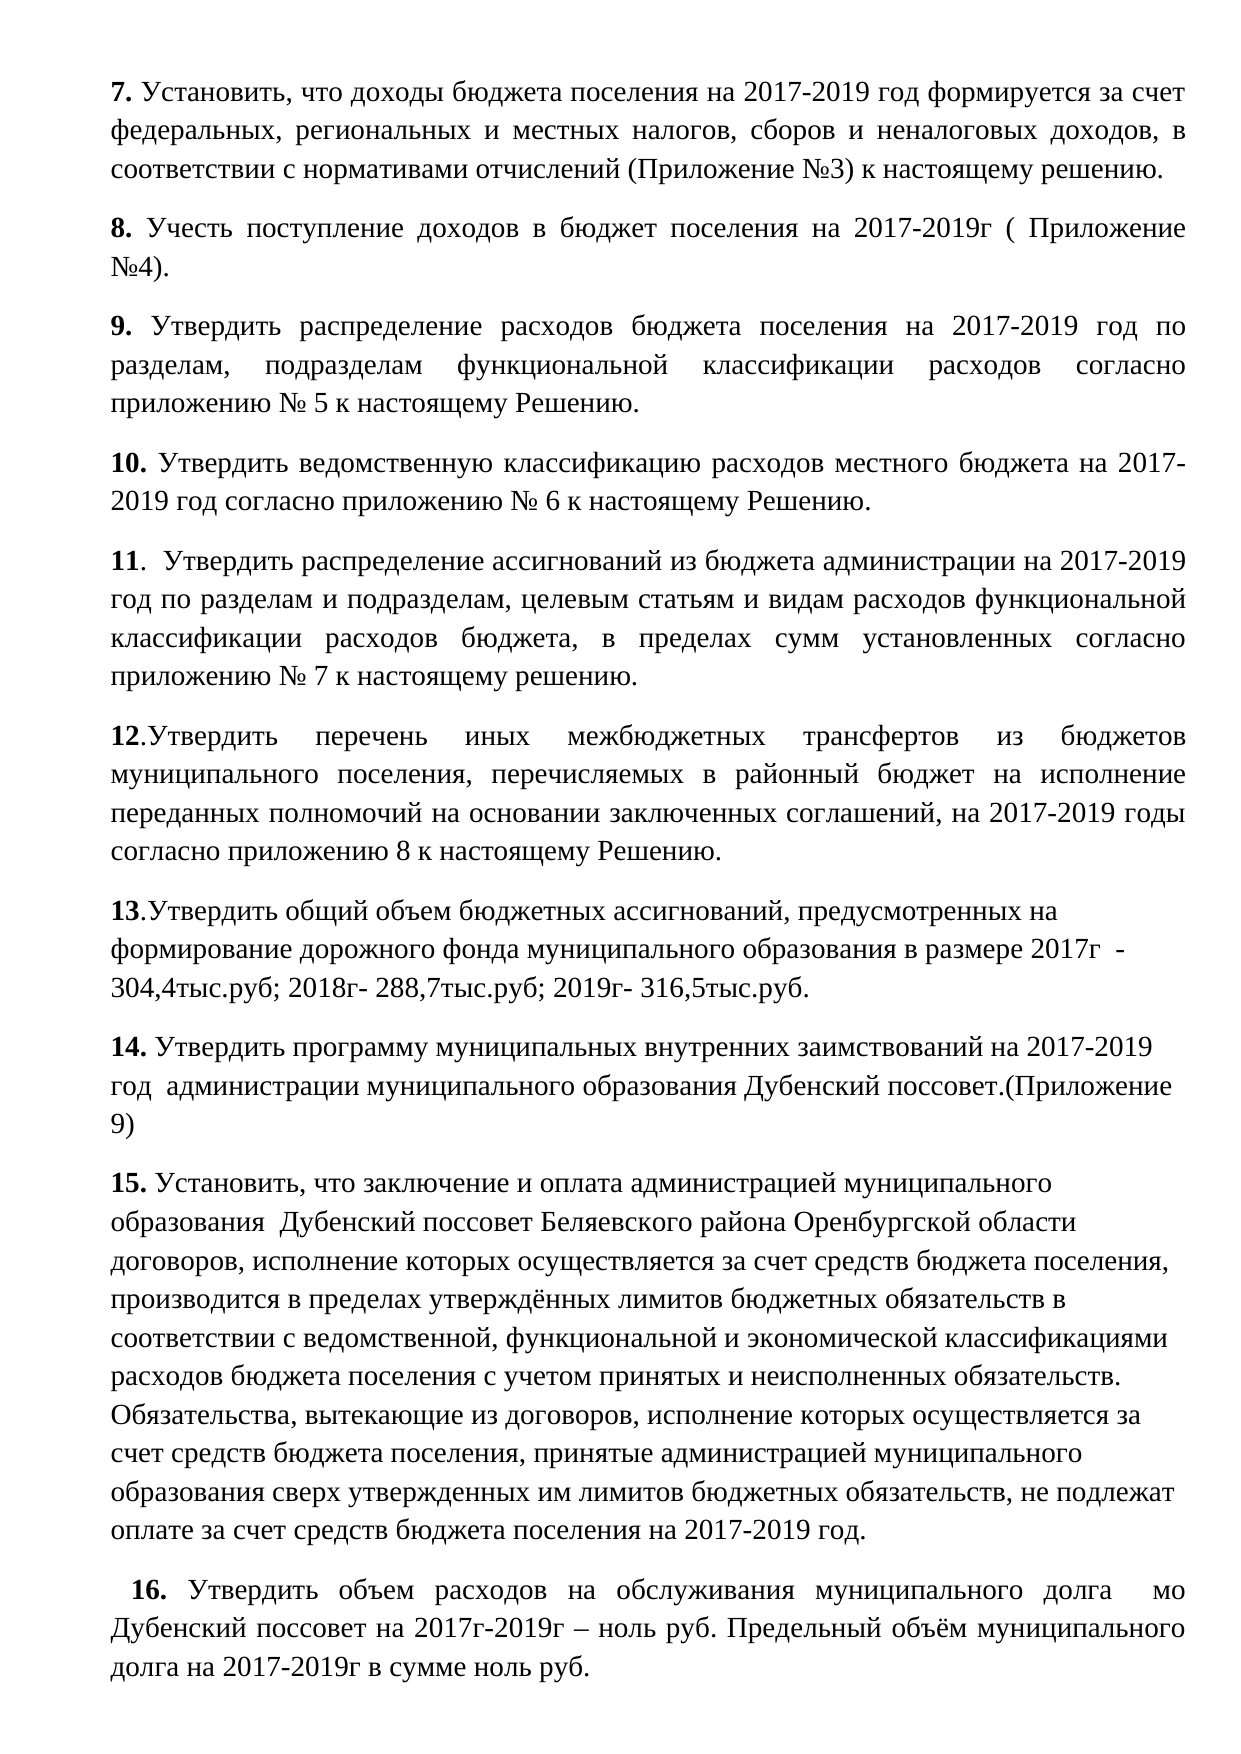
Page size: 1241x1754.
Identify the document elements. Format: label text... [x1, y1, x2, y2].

text 12.Утвердить перечень иных межбюджетных трансфертов из бюджетов муниципального поселения, перечисляемых в районный бюджет на исполнение переданных полномочий на основании заключенных соглашений, на 2017-2019 годы согласно приложению 8 к настоящему Решению. [110, 718, 1187, 867]
text 16. Утвердить объем расходов на обслуживания муниципального долга мо Дубенский поссовет на 2017г-2019г – ноль руб. Предельный объём муниципального долга на 2017-2019г в сумме ноль руб. [110, 1572, 1187, 1682]
text 14. Утвердить программу муниципальных внутренних заимствований на 2017-2019 год администрации муниципального образования Дубенский поссовет.(Приложение 9) [110, 1029, 1187, 1140]
text 15. Установить, что заключение и оплата администрацией муниципального образования Дубенский поссовет Беляевского района Оренбургской области договоров, исполнение которых осуществляется за счет средств бюджета поселения, производится в пределах утверждённых лимитов бюджетных обязательств в соответствии с ведомственной, функциональной и экономической классификациями расходов бюджета поселения с учетом принятых и неисполненных обязательств. Обязательства, вытекающие из договоров, исполнение которых осуществляется за счет средств бюджета поселения, принятые администрацией муниципального образования сверх утвержденных им лимитов бюджетных обязательств, не подлежат оплате за счет средств бюджета поселения на 2017-2019 год. [110, 1166, 1187, 1546]
text 10. Утвердить ведомственную классификацию расходов местного бюджета на 2017-2019 год согласно приложению № 6 к настоящему Решению. [110, 445, 1187, 517]
text 7. Установить, что доходы бюджета поселения на 2017-2019 год формируется за счет федеральных, региональных и местных налогов, сборов и неналоговых доходов, в соответствии с нормативами отчислений (Приложение №3) к настоящему решению. [110, 74, 1187, 184]
text 9. Утвердить распределение расходов бюджета поселения на 2017-2019 год по разделам, подразделам функциональной классификации расходов согласно приложению № 5 к настоящему Решению. [110, 308, 1187, 419]
text 13.Утвердить общий объем бюджетных ассигнований, предусмотренных на формирование дорожного фонда муниципального образования в размере 2017г - 304,4тыс.руб; 2018г- 288,7тыс.руб; 2019г- 316,5тыс.руб. [110, 893, 1187, 1003]
text 11. Утвердить распределение ассигнований из бюджета администрации на 2017-2019 год по разделам и подразделам, целевым статьям и видам расходов функциональной классификации расходов бюджета, в пределах сумм установленных согласно приложению № 7 к настоящему решению. [110, 543, 1187, 692]
text 8. Учесть поступление доходов в бюджет поселения на 2017-2019г ( Приложение №4). [110, 210, 1187, 282]
